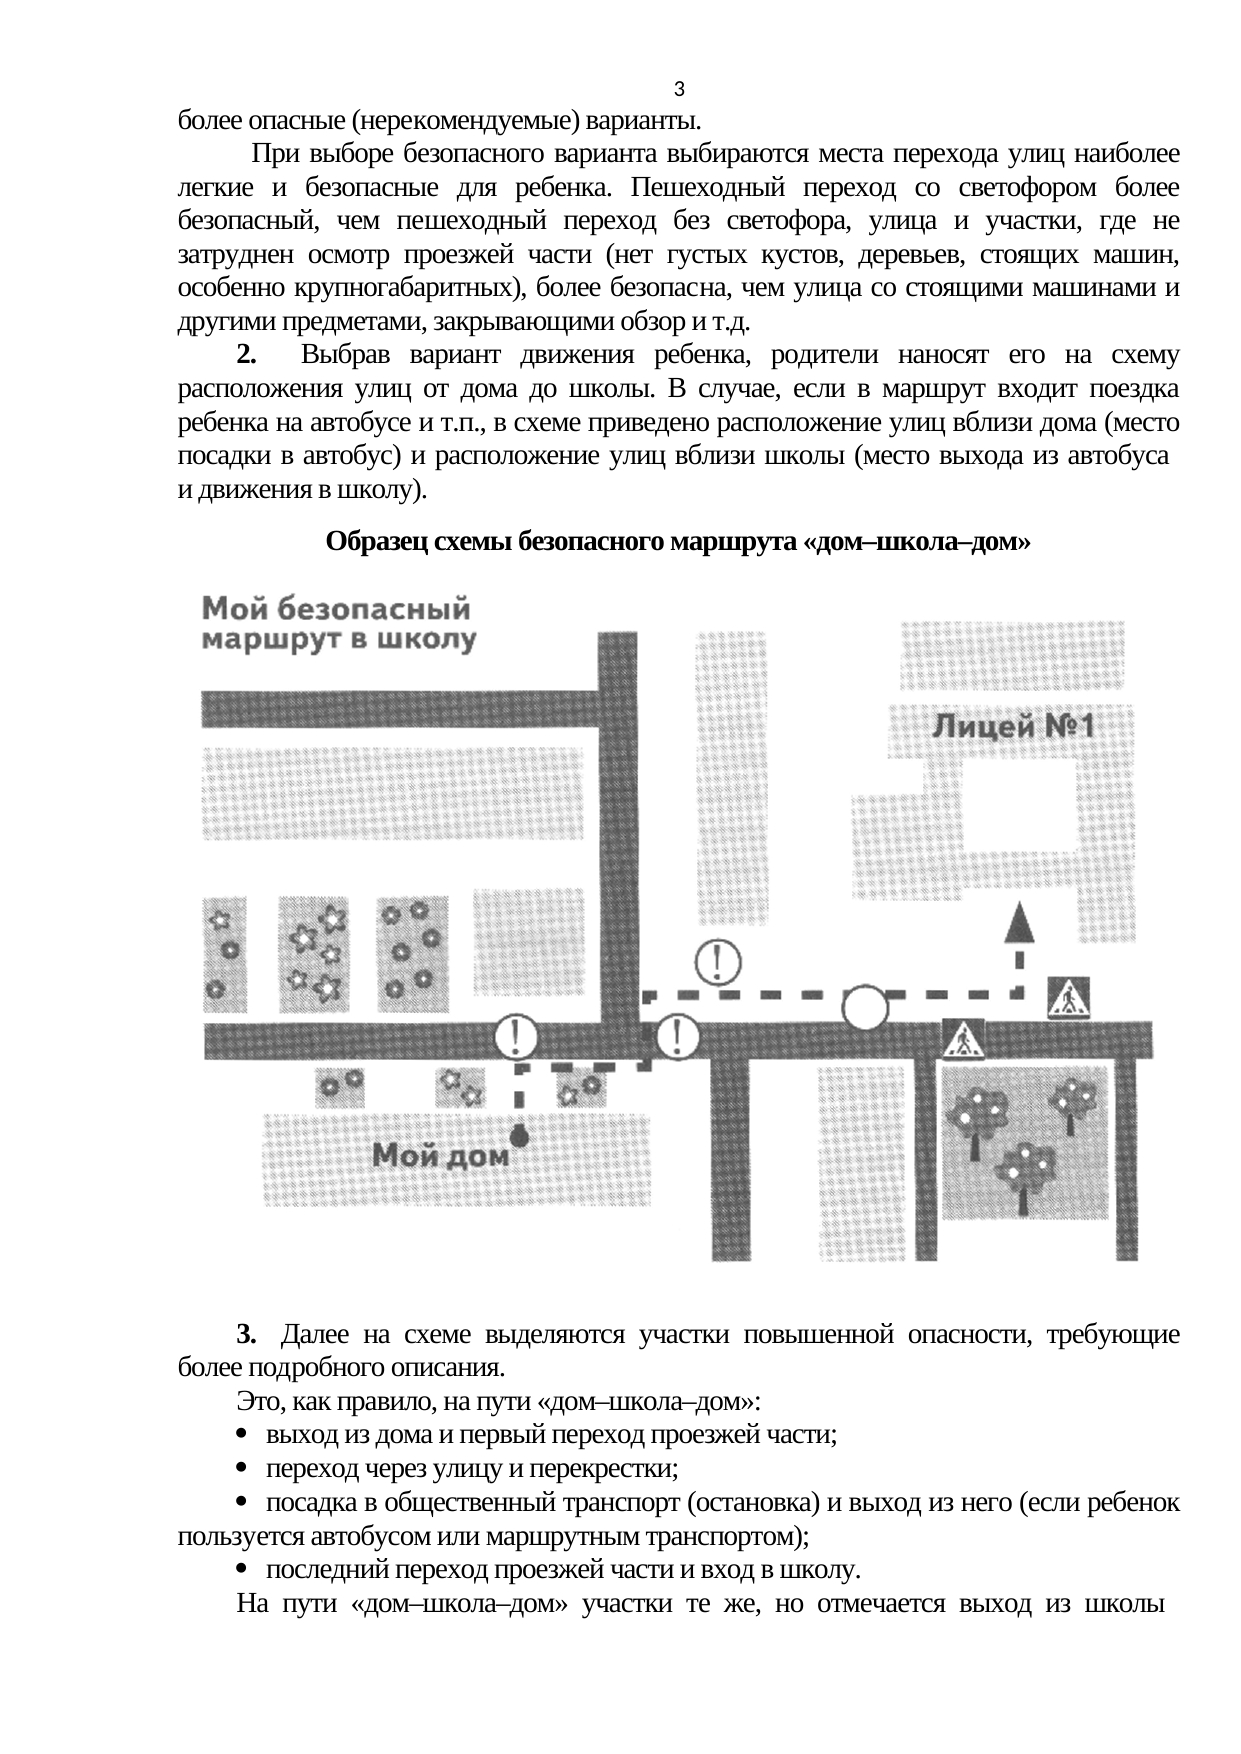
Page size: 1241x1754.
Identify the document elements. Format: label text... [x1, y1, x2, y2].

text При выборе безопасного варианта выбираются места перехода улиц наиболее легкие и безопасные для ребенка. Пешеходный переход со светофором более безопасный, чем пешеходный переход без светофора, улица и участки, где не затруднен осмотр проезжей части (нет густых кустов, деревьев, стоящих машин, особенно крупногабаритных), более безопасна, чем улица со стоящими машинами и другими предметами, закрывающими обзор и т.д. [177, 135, 1181, 337]
list Выбрав вариант движения ребенка, родители наносят его на схему расположения улиц от дома до школы. В случае, если в маршрут входит поездка ребенка на автобусе и т.п., в схеме приведено расположение улиц вблизи дома (место посадки в автобус) и расположение улиц вблизи школы (место выхода из автобуса и движения в школу). [177, 337, 1181, 504]
list посадка в общественный транспорт (остановка) и выход из него (если ребенок пользуется автобусом или маршрутным транспортом); [177, 1484, 1181, 1551]
text Образец схемы безопасного маршрута «дом–школа–дом» [177, 523, 1181, 557]
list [177, 102, 1181, 135]
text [177, 1585, 1181, 1618]
list последний переход проезжей части и вход в школу. [177, 1551, 1181, 1585]
list переход через улицу и перекрестки; [177, 1450, 1181, 1484]
list Далее на схеме выделяются участки повышенной опасности, требующие более подробного описания. [177, 1316, 1181, 1383]
list выход из дома и первый переход проезжей части; [177, 1417, 1181, 1450]
text Это, как правило, на пути «дом–школа–дом»: [236, 1383, 1181, 1417]
picture [177, 576, 1190, 1283]
